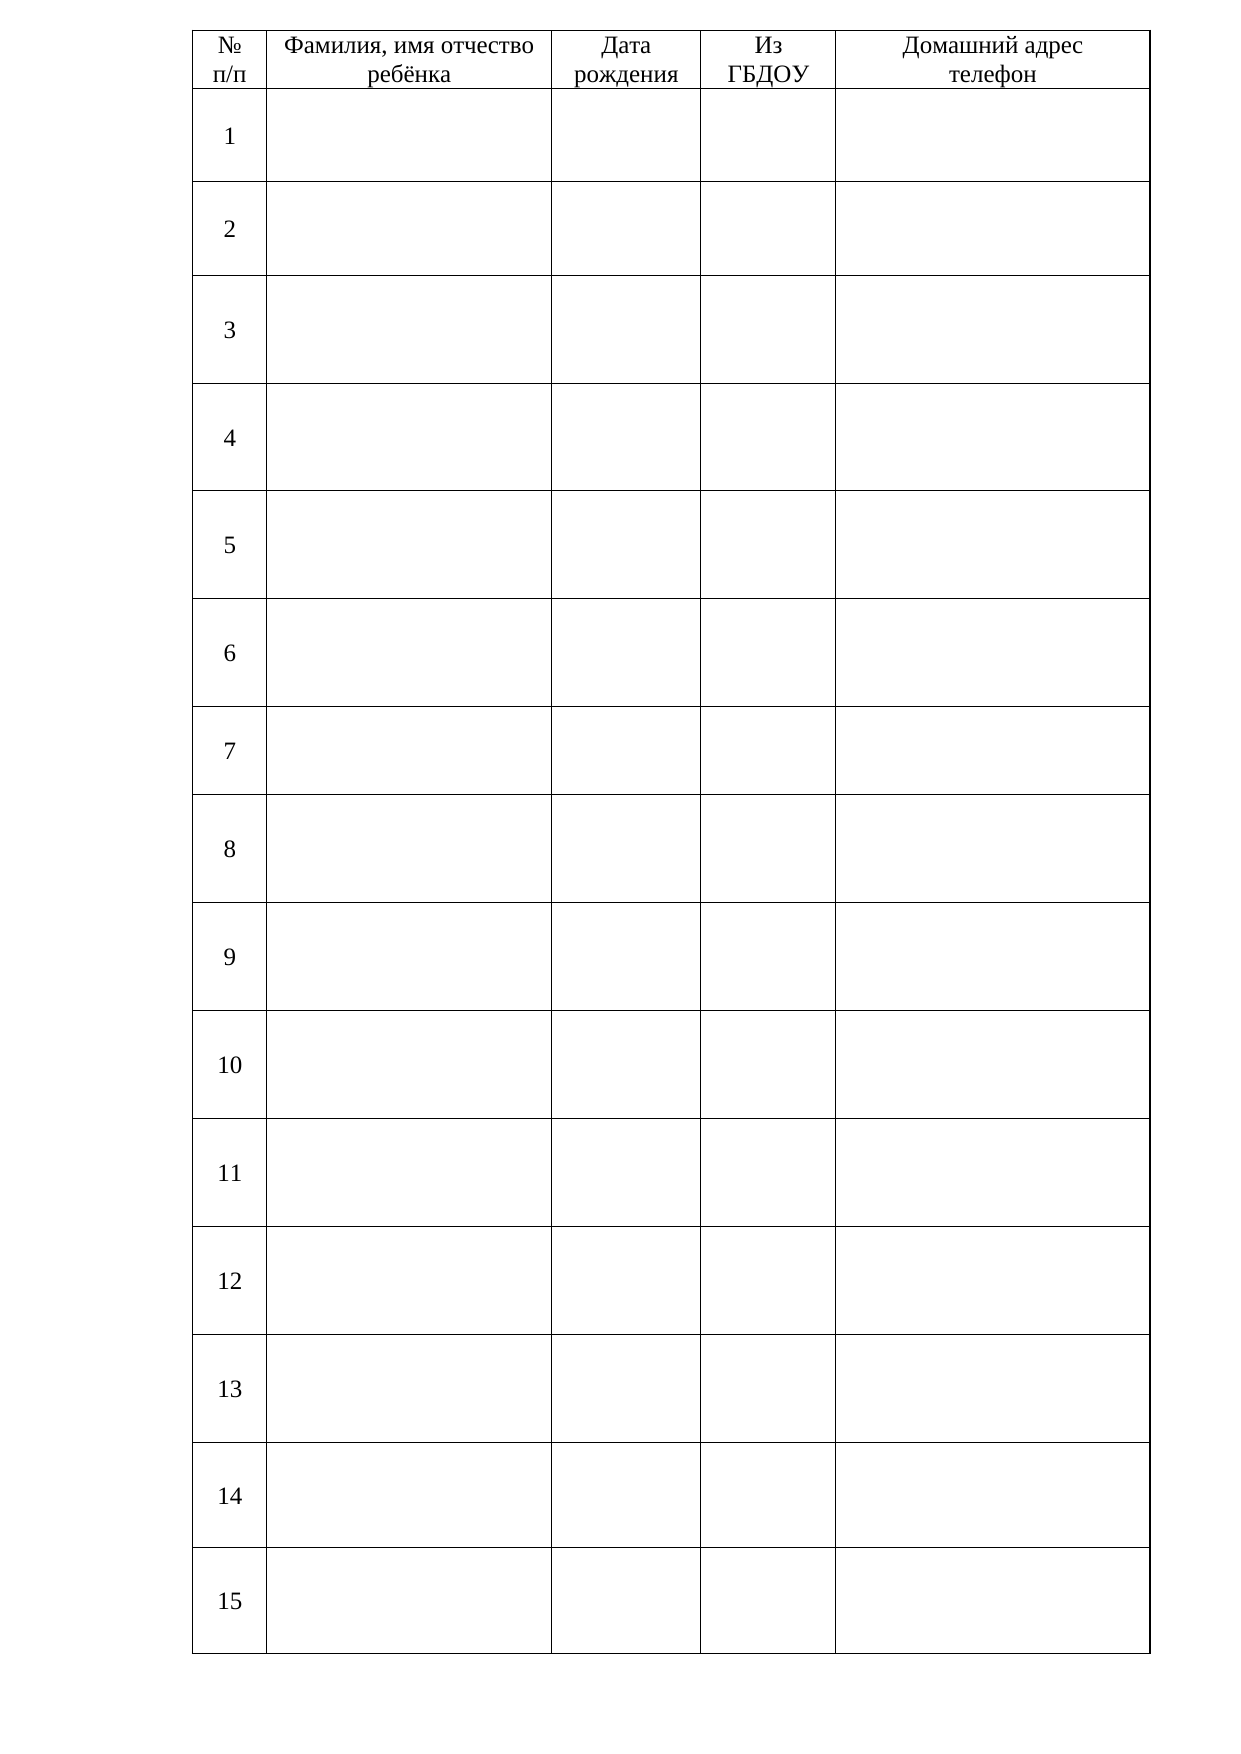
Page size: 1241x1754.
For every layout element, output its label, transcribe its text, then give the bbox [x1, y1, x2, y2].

table_cell [701, 1548, 835, 1653]
table_cell [836, 1443, 1149, 1547]
table_cell 10 [193, 1011, 266, 1118]
table_cell [836, 903, 1149, 1010]
table_cell 13 [193, 1335, 266, 1442]
table_cell [267, 1443, 551, 1547]
table_cell [552, 89, 700, 181]
table_cell 4 [193, 384, 266, 490]
table_cell [267, 1119, 551, 1226]
table_cell [701, 599, 835, 706]
table_cell [552, 795, 700, 902]
table_cell [701, 1119, 835, 1226]
table_cell [552, 1548, 700, 1653]
table_cell 2 [193, 182, 266, 274]
table_cell 11 [193, 1119, 266, 1226]
table_cell 12 [193, 1227, 266, 1334]
table_cell [836, 1335, 1149, 1442]
table_cell [701, 491, 835, 598]
table_cell [836, 276, 1149, 382]
table_cell [836, 1548, 1149, 1653]
table_cell [267, 707, 551, 794]
table_cell 6 [193, 599, 266, 706]
table_cell [267, 1548, 551, 1653]
table_cell [701, 795, 835, 902]
table_cell [552, 903, 700, 1010]
table_cell [701, 1443, 835, 1547]
table_cell 5 [193, 491, 266, 598]
table_cell [701, 707, 835, 794]
table_cell 8 [193, 795, 266, 902]
table_cell [267, 384, 551, 490]
table_cell [836, 795, 1149, 902]
table_cell [267, 1227, 551, 1334]
table_header № п/п [193, 31, 266, 88]
table_header Из ГБДОУ [701, 31, 835, 88]
table_cell [552, 1227, 700, 1334]
table_cell [267, 276, 551, 382]
table_cell [836, 89, 1149, 181]
table_cell [267, 491, 551, 598]
table_cell [701, 276, 835, 382]
table_cell [552, 182, 700, 274]
table_cell [552, 491, 700, 598]
table_cell [552, 384, 700, 490]
table_cell [836, 1011, 1149, 1118]
table_cell 14 [193, 1443, 266, 1547]
table_cell [552, 707, 700, 794]
table_cell [552, 1119, 700, 1226]
table_cell [552, 276, 700, 382]
table_cell [552, 599, 700, 706]
table_cell [836, 182, 1149, 274]
table_cell [836, 707, 1149, 794]
table_cell 15 [193, 1548, 266, 1653]
table_header Дата рождения [552, 31, 700, 88]
table_cell [836, 1119, 1149, 1226]
table_cell [701, 384, 835, 490]
table_cell [552, 1335, 700, 1442]
table_cell [552, 1443, 700, 1547]
table_header Фамилия, имя отчество ребёнка [267, 31, 551, 88]
table_cell [836, 599, 1149, 706]
table_cell [267, 599, 551, 706]
table_header Домашний адрес телефон [836, 31, 1149, 88]
table_cell [836, 491, 1149, 598]
table_cell [701, 182, 835, 274]
table_cell 7 [193, 707, 266, 794]
table_cell [267, 1335, 551, 1442]
table_cell [701, 89, 835, 181]
table_cell 1 [193, 89, 266, 181]
table_cell 9 [193, 903, 266, 1010]
table_cell [836, 384, 1149, 490]
table_cell [267, 1011, 551, 1118]
table_cell [267, 795, 551, 902]
table_cell [701, 1227, 835, 1334]
table_cell [701, 903, 835, 1010]
table_cell 3 [193, 276, 266, 382]
table_cell [836, 1227, 1149, 1334]
table_cell [267, 89, 551, 181]
table_cell [267, 903, 551, 1010]
table_cell [701, 1011, 835, 1118]
table_cell [267, 182, 551, 274]
table_cell [552, 1011, 700, 1118]
table_cell [701, 1335, 835, 1442]
